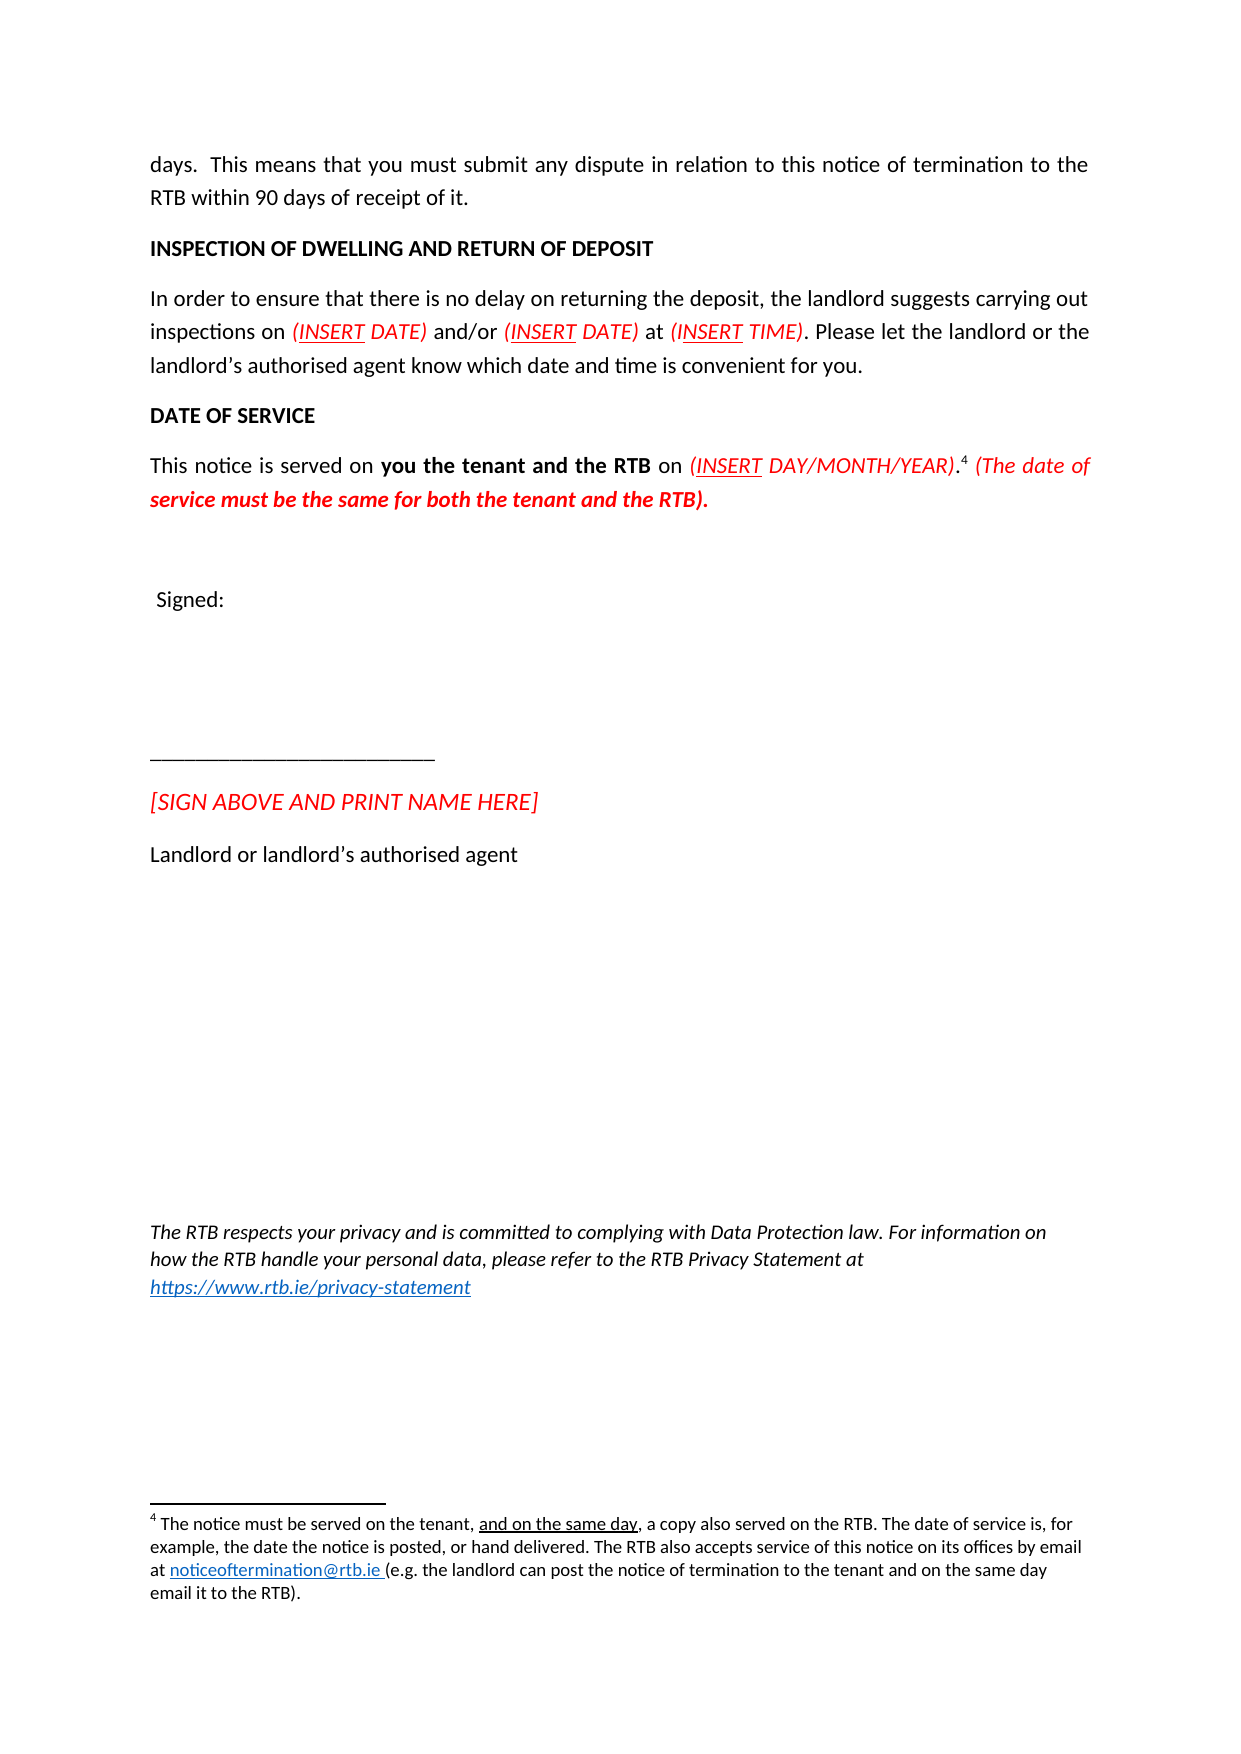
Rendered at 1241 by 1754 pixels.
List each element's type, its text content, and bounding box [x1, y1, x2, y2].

text This notice is served on you the tenant and the RTB on (INSERT DAY/MONTH/YEAR). (The date of service must be the same for both the tenant and the RTB). [150, 451, 1090, 513]
text In order to ensure that there is no delay on returning the deposit, the landlord suggests carrying out inspections on (INSERT DATE) and/or (INSERT DATE) at (INSERT TIME). Please let the landlord or the landlord’s authorised agent know which date and time is convenient for you. [150, 284, 1090, 379]
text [150, 150, 1090, 212]
text Signed: [150, 585, 1090, 613]
text [SIGN ABOVE AND PRINT NAME HERE] [150, 786, 1090, 817]
text Landlord or landlord’s authorised agent [150, 840, 1090, 868]
text The RTB respects your privacy and is committed to complying with Data Protection law. For information on how the RTB handle your personal data, please refer to the RTB Privacy Statement at https://www.rtb.ie/privacy-statement [150, 1219, 1090, 1299]
text _________________________ [150, 736, 1090, 764]
text INSPECTION OF DWELLING AND RETURN OF DEPOSIT [150, 234, 1090, 262]
text DATE OF SERVICE [150, 401, 1090, 429]
